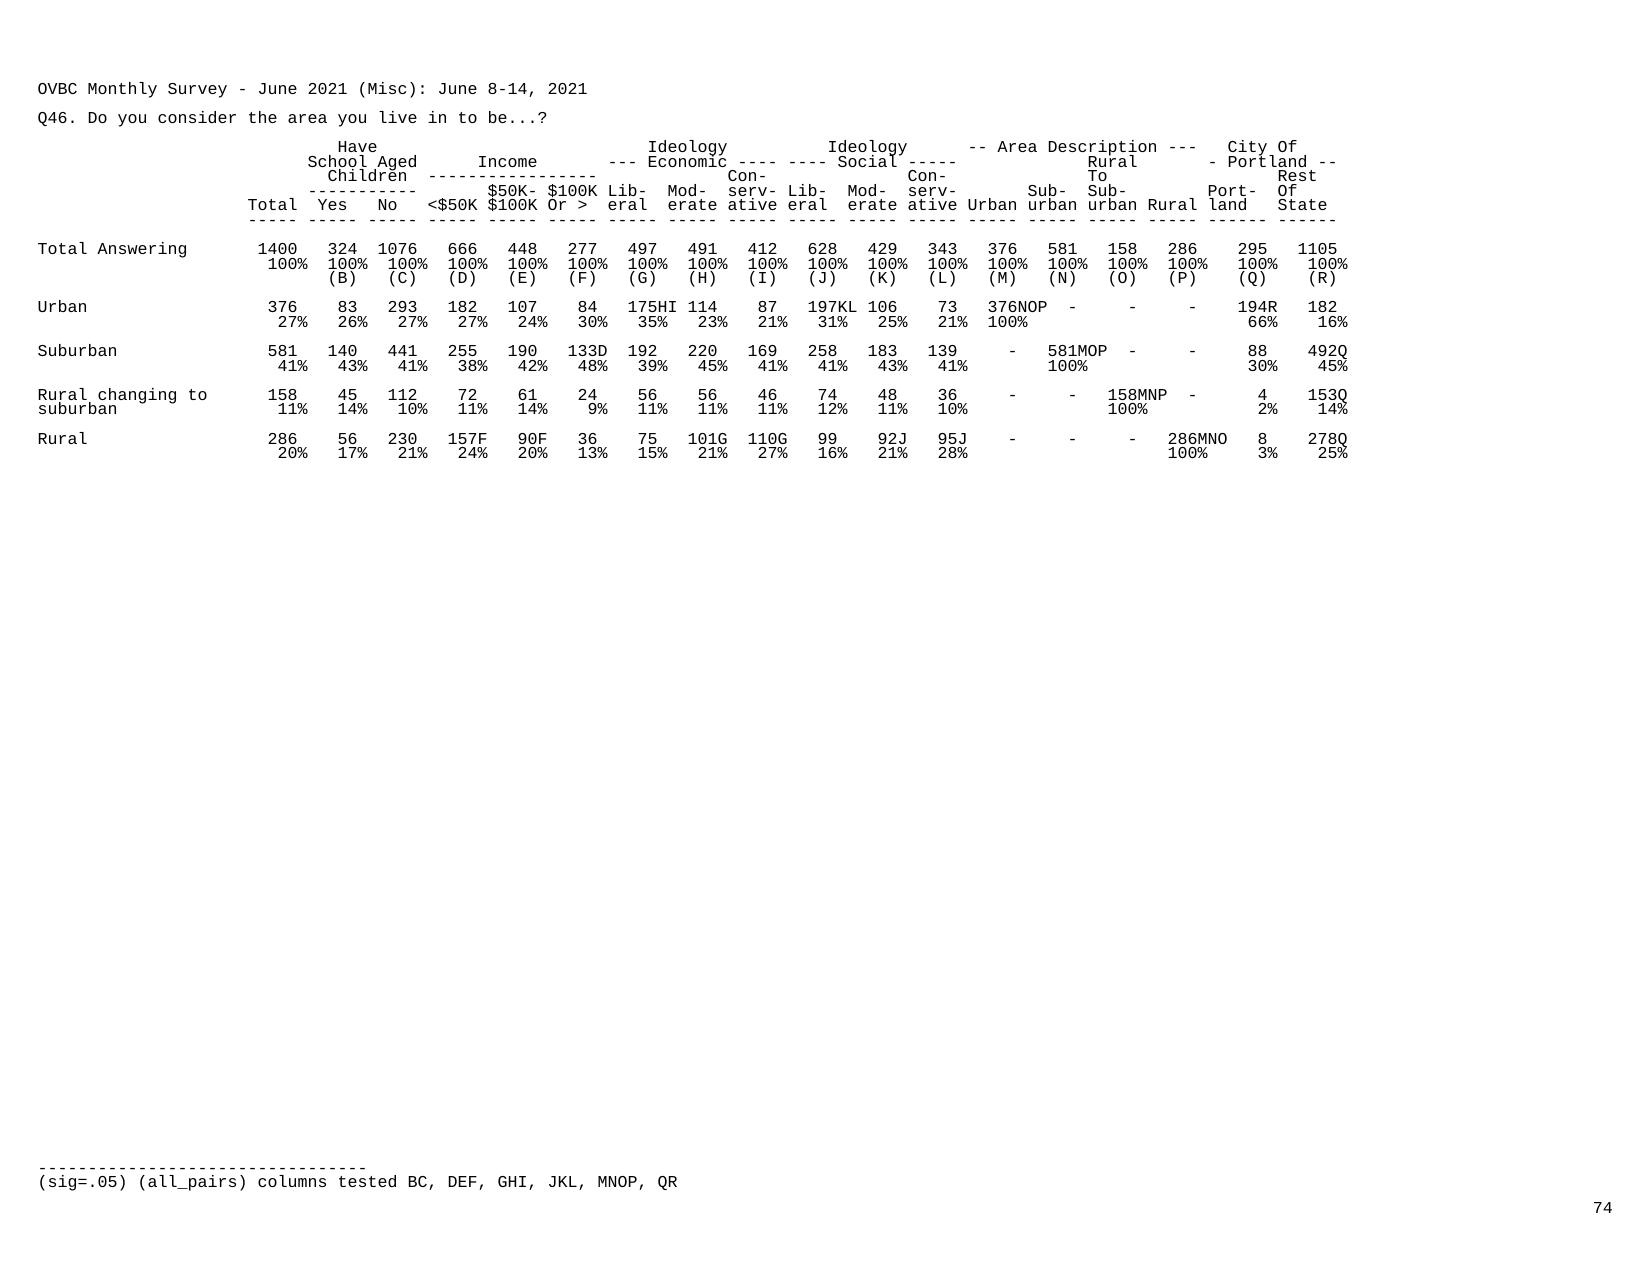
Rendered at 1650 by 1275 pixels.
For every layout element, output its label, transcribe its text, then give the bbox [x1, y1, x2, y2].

text 100% 100% 100% 100% 100% 100% 100% 100% 100% 100% 100% 100% 100% 100% 100% 100% 100% 100% [37, 257, 1612, 272]
text ----------- $50K- $100K Lib- Mod- serv- Lib- Mod- serv- Sub- Sub- Port- Of [37, 184, 1612, 199]
text (B) (C) (D) (E) (F) (G) (H) (I) (J) (K) (L) (M) (N) (O) (P) (Q) (R) [37, 272, 1612, 287]
text suburban 11% 14% 10% 11% 14% 9% 11% 11% 11% 12% 11% 10% 100% 2% 14% [37, 403, 1612, 418]
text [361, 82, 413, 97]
text 27% 26% 27% 27% 24% 30% 35% 23% 21% 31% 25% 21% 100% 66% 16% [37, 316, 1612, 330]
text Have Ideology Ideology -- Area Description --- City Of [37, 141, 1612, 155]
text 20% 17% 21% 24% 20% 13% 15% 21% 27% 16% 21% 28% 100% 3% 25% [37, 447, 1612, 462]
text ----- ----- ----- ----- ----- ----- ----- ----- ----- ----- ----- ----- ----- ----- ----- ----- ------ ------ [37, 214, 1612, 228]
text Urban 376 83 293 182 107 84 175HI 114 87 197KL 106 73 376NOP - - - 194R 182 [37, 301, 1612, 316]
text OVBC Monthly Survey - June 2021 (Misc): June 8-14, 2021 [412, 82, 1612, 97]
text Rural 286 56 230 157F 90F 36 75 101G 110G 99 92J 95J - - - 286MNO 8 278Q [37, 432, 1612, 447]
text School Aged Income --- Economic ---- ---- Social ----- Rural - Portland -- [37, 155, 1612, 170]
text --------------------------------- [37, 1162, 1612, 1176]
text Rural changing to 158 45 112 72 61 24 56 56 46 74 48 36 - - 158MNP - 4 153Q [37, 389, 1343, 403]
text Total Answering 1400 324 1076 666 448 277 497 491 412 628 429 343 376 581 158 286 295 1105 [37, 243, 1612, 257]
text Q46. Do you consider the area you live in to be...? [43, 112, 1612, 126]
text (sig=.05) (all_pairs) columns tested BC, DEF, GHI, JKL, MNOP, QR [37, 1176, 1612, 1191]
text OVBC Monthly Survey - June 2021 (Misc): June 8-14, 2021 [37, 82, 362, 97]
text 41% 43% 41% 38% 42% 48% 39% 45% 41% 41% 43% 41% 100% 30% 45% [37, 359, 1612, 374]
text Children ----------------- Con- Con- To Rest [37, 170, 1612, 184]
text Suburban 581 140 441 255 190 133D 192 220 169 258 183 139 - 581MOP - - 88 492Q [37, 345, 1343, 359]
text Total Yes No <$50K $100K Or > eral erate ative eral erate ative Urban urban urban Rural land State [37, 199, 1612, 214]
